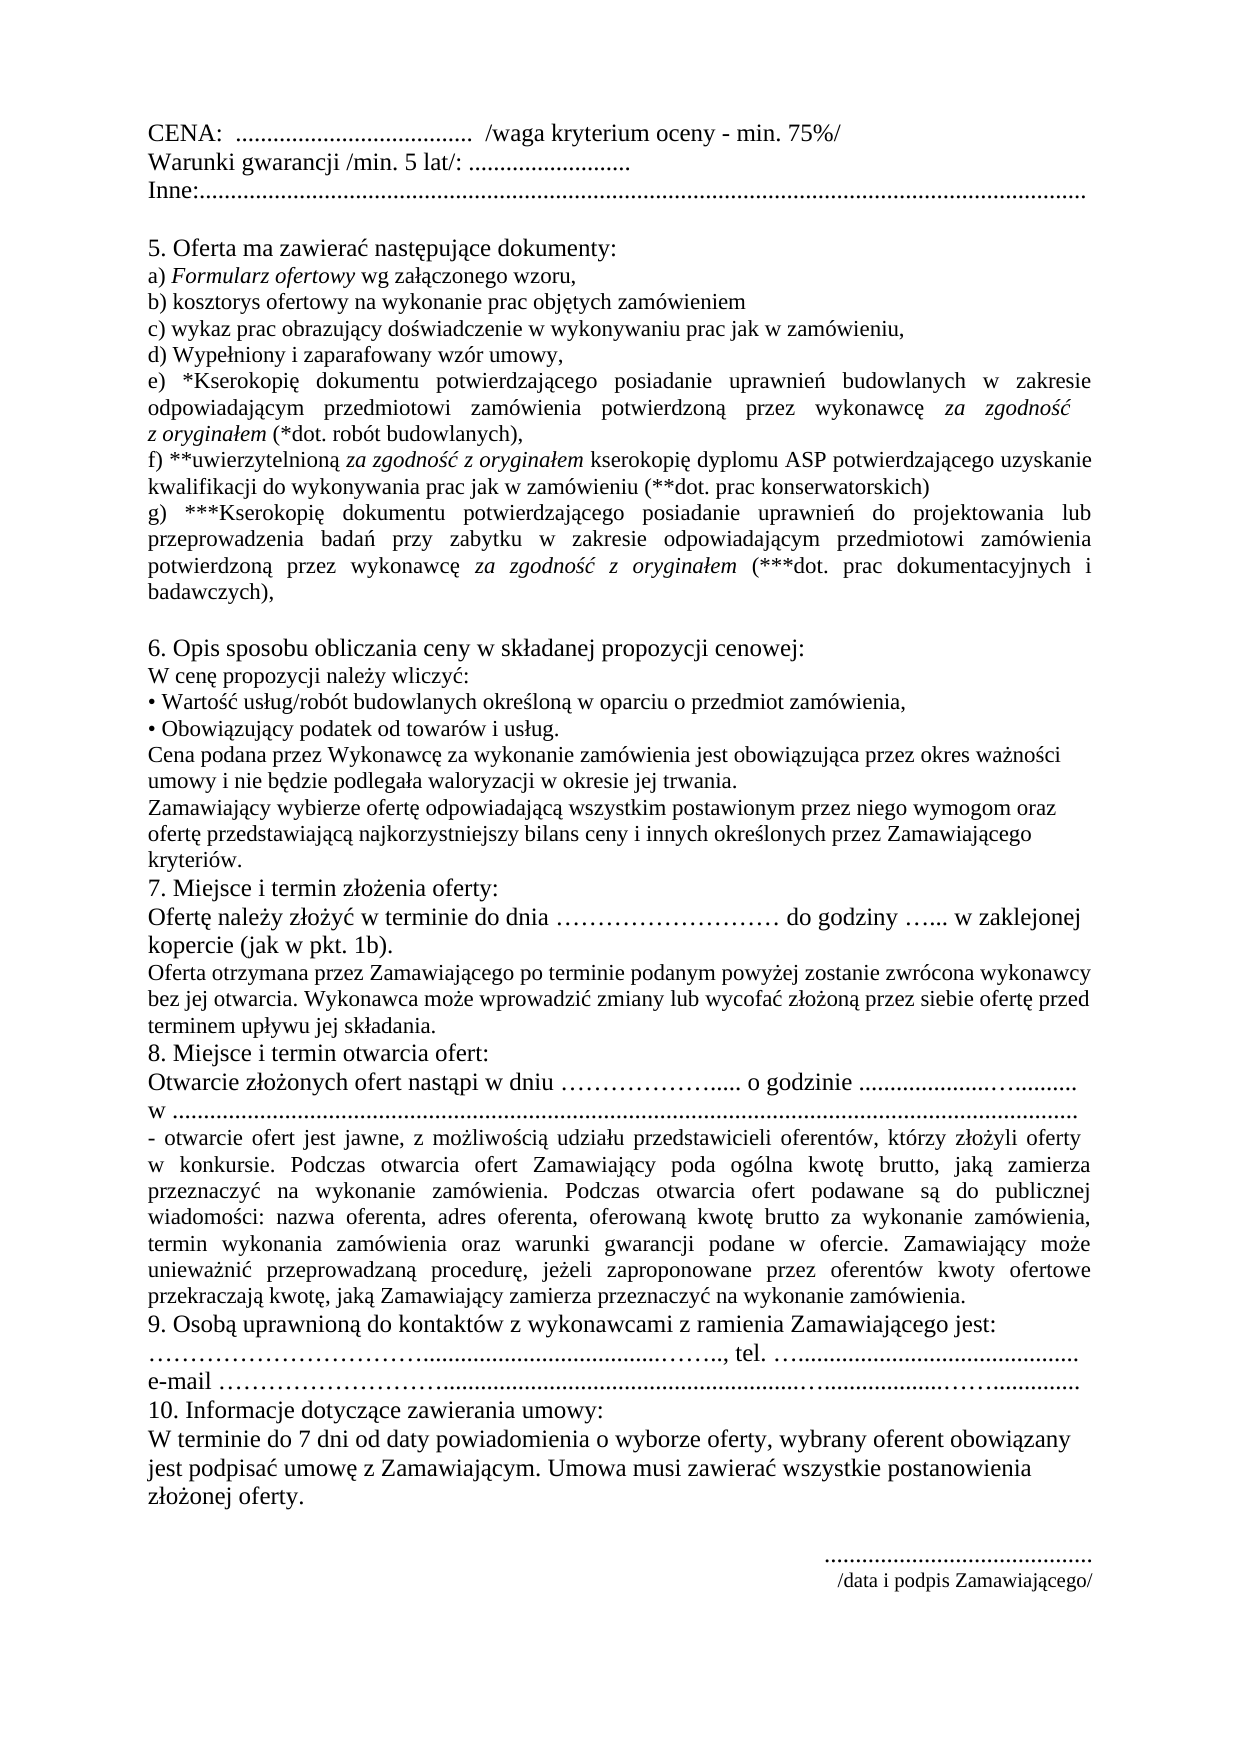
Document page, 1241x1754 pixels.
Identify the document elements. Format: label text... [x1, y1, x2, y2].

text /data i podpis Zamawiającego/ [148, 1568, 1092, 1592]
text c) wykaz prac obrazujący doświadczenie w wykonywaniu prac jak w zamówieniu, [148, 314, 1092, 341]
text Otwarcie złożonych ofert nastąpi w dniu ………………..... o godzinie .....................….......... w ................................................................................................................................................. [148, 1067, 1092, 1124]
text Cena podana przez Wykonawcę za wykonanie zamówienia jest obowiązująca przez okres ważności umowy i nie będzie podlegała waloryzacji w okresie jej trwania. [148, 741, 1092, 794]
text e) *Kserokopię dokumentu potwierdzającego posiadanie uprawnień budowlanych w zakresie odpowiadającym przedmiotowi zamówienia potwierdzoną przez wykonawcę za zgodność z oryginałem (*dot. robót budowlanych), [148, 367, 1092, 446]
text 7. Miejsce i termin złożenia oferty: [148, 873, 1092, 902]
text - otwarcie ofert jest jawne, z możliwością udziału przedstawicieli oferentów, którzy złożyli oferty w konkursie. Podczas otwarcia ofert Zamawiający poda ogólna kwotę brutto, jaką zamierza przeznaczyć na wykonanie zamówienia. Podczas otwarcia ofert podawane są do publicznej wiadomości: nazwa oferenta, adres oferenta, oferowaną kwotę brutto za wykonanie zamówienia, termin wykonania zamówienia oraz warunki gwarancji podane w ofercie. Zamawiający może unieważnić przeprowadzaną procedurę, jeżeli zaproponowane przez oferentów kwoty ofertowe przekraczają kwotę, jaką Zamawiający zamierza przeznaczyć na wykonanie zamówienia. [148, 1124, 1092, 1309]
text ........................................... [148, 1539, 1092, 1568]
text 10. Informacje dotyczące zawierania umowy: [148, 1395, 1092, 1424]
text 9. Osobą uprawnioną do kontaktów z wykonawcami z ramienia Zamawiającego jest: [148, 1309, 1092, 1338]
text 6. Opis sposobu obliczania ceny w składanej propozycji cenowej: [148, 633, 1092, 662]
text Ofertę należy złożyć w terminie do dnia ……………………… do godziny …... w zaklejonej kopercie (jak w pkt. 1b). [148, 902, 1092, 959]
text a) Formularz ofertowy wg załączonego wzoru, [148, 262, 1092, 288]
text Zamawiający wybierze ofertę odpowiadającą wszystkim postawionym przez niego wymogom oraz ofertę przedstawiającą najkorzystniejszy bilans ceny i innych określonych przez Zamawiającego kryteriów. [148, 794, 1092, 873]
text b) kosztorys ofertowy na wykonanie prac objętych zamówieniem [148, 288, 1092, 314]
text ……………………………......................................…….., tel. …............................................. [148, 1338, 1092, 1366]
text f) **uwierzytelnioną za zgodność z oryginałem kserokopię dyplomu ASP potwierdzającego uzyskanie kwalifikacji do wykonywania prac jak w zamówieniu (**dot. prac konserwatorskich) [148, 446, 1092, 499]
text CENA: ...................................... /waga kryterium oceny - min. 75%/ [148, 118, 1092, 147]
text Warunki gwarancji /min. 5 lat/: .......................... [148, 147, 1092, 176]
text g) ***Kserokopię dokumentu potwierdzającego posiadanie uprawnień do projektowania lub przeprowadzenia badań przy zabytku w zakresie odpowiadającym przedmiotowi zamówienia potwierdzoną przez wykonawcę za zgodność z oryginałem (***dot. prac dokumentacyjnych i badawczych), [148, 499, 1092, 604]
text d) Wypełniony i zaparafowany wzór umowy, [148, 341, 1092, 367]
text Inne:.............................................................................................................................................. [148, 176, 1092, 204]
text e-mail ……………………….........................................................…...................…….............. [148, 1366, 1092, 1395]
text 5. Oferta ma zawierać następujące dokumenty: [148, 233, 1092, 262]
text 8. Miejsce i termin otwarcia ofert: [148, 1038, 1092, 1067]
text Oferta otrzymana przez Zamawiającego po terminie podanym powyżej zostanie zwrócona wykonawcy bez jej otwarcia. Wykonawca może wprowadzić zmiany lub wycofać złożoną przez siebie ofertę przed terminem upływu jej składania. [148, 959, 1092, 1038]
text W terminie do 7 dni od daty powiadomienia o wyborze oferty, wybrany oferent obowiązany jest podpisać umowę z Zamawiającym. Umowa musi zawierać wszystkie postanowienia złożonej oferty. [148, 1424, 1092, 1510]
text W cenę propozycji należy wliczyć: [148, 662, 1092, 688]
text • Obowiązujący podatek od towarów i usług. [148, 715, 1092, 741]
text • Wartość usług/robót budowlanych określoną w oparciu o przedmiot zamówienia, [148, 688, 1092, 715]
